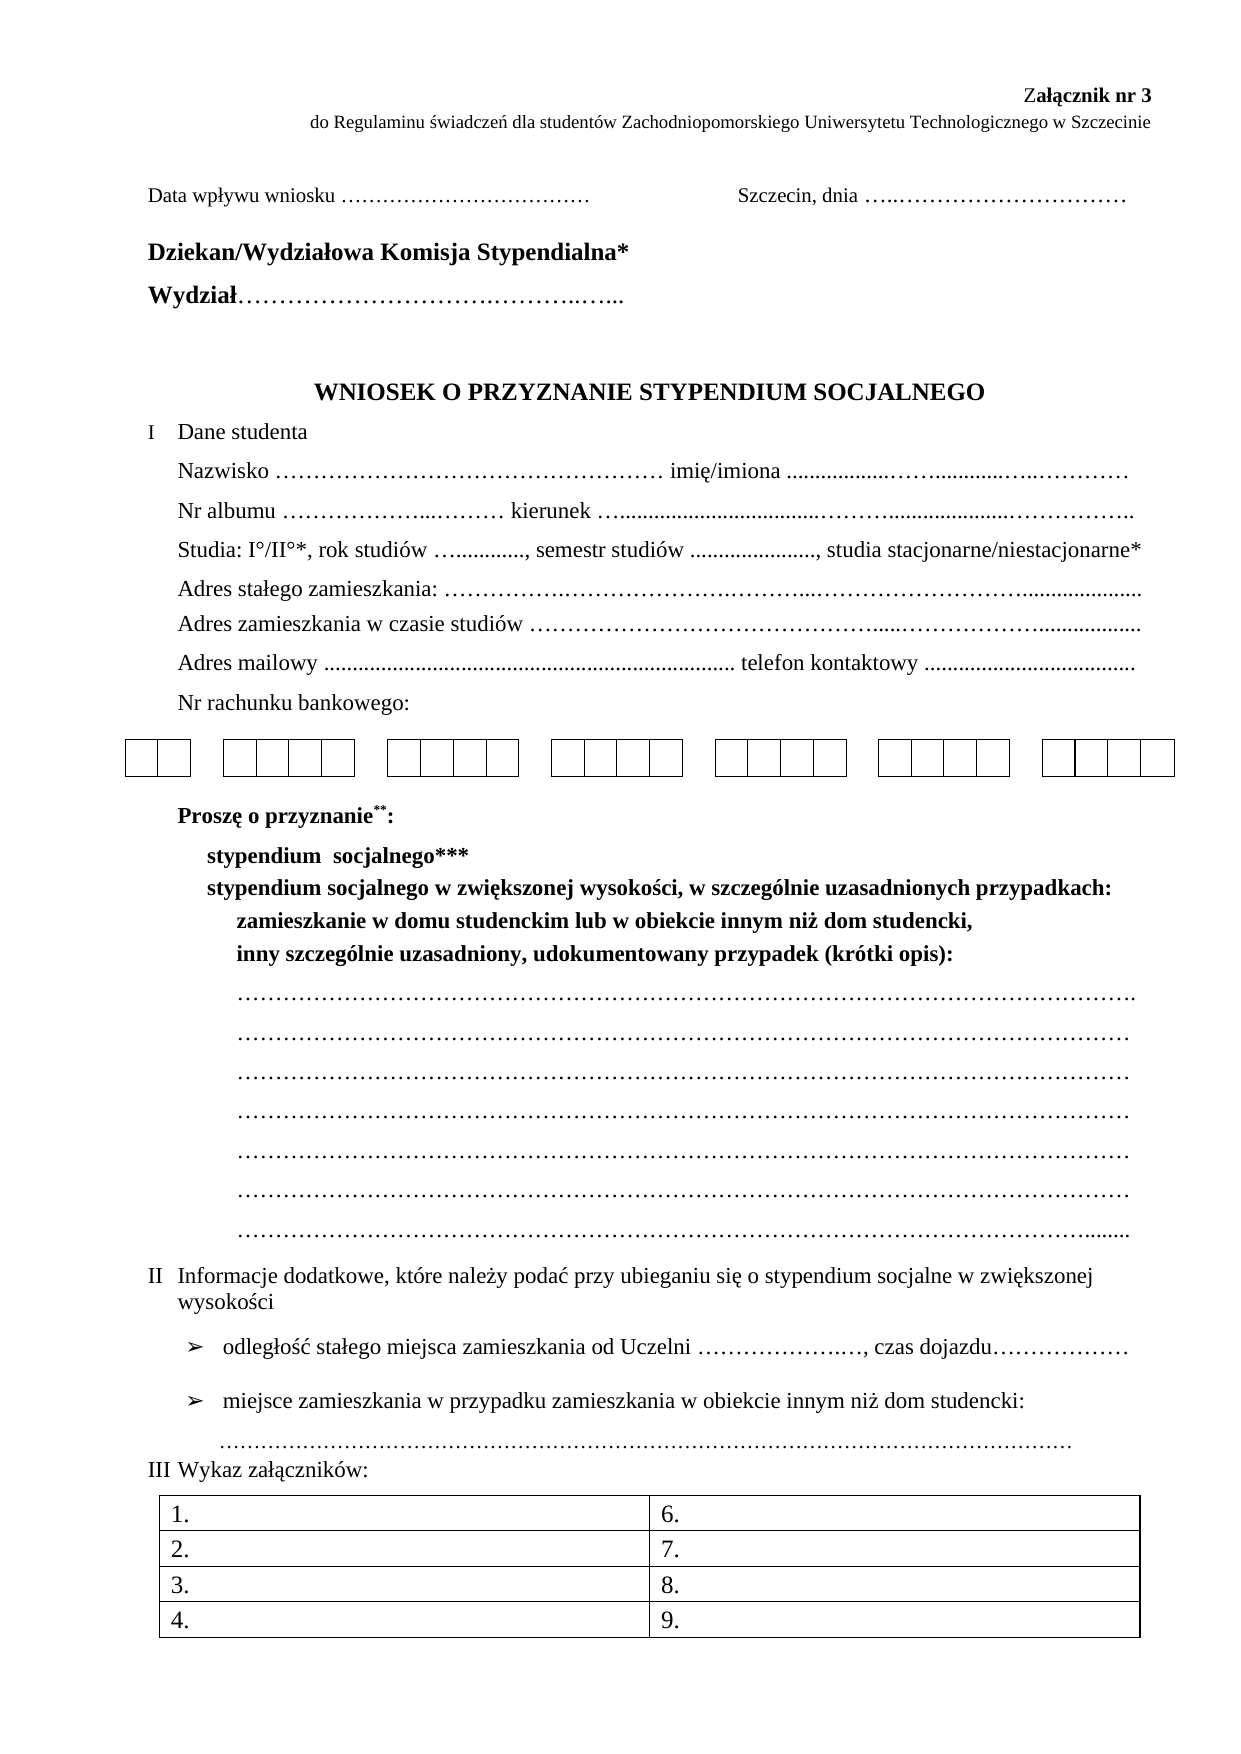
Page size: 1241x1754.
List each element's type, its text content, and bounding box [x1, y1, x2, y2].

text Adres zamieszkania w czasie studiów ……………………………………….....……………….................. [177, 610, 1152, 636]
text II Informacje dodatkowe, które należy podać przy ubieganiu się o stypendium socjalne w zwiększonej wysokości [148, 1262, 1152, 1314]
text Nr albumu ………………...……… kierunek …...................................……….....................…………….. [177, 497, 1152, 523]
table_cell 4. [160, 1602, 649, 1637]
text Nr rachunku bankowego: [177, 689, 1152, 715]
text Adres stałego zamieszkania: …………….………………….………...………………………..................... [177, 575, 1152, 601]
table_cell 9. [650, 1602, 1139, 1637]
table_header [1043, 740, 1074, 776]
table_header [257, 740, 288, 776]
text Data wpływu wniosku ……………………………… Szczecin, dnia …..………………………… [148, 181, 1152, 208]
text  stypendium socjalnego*** [177, 842, 1152, 868]
table_header [912, 740, 943, 776]
table_header [1108, 740, 1140, 776]
table_header [650, 740, 682, 776]
table_header [421, 740, 453, 776]
table_header [1010, 739, 1042, 776]
text Adres mailowy ........................................................................ telefon kontaktowy ..................................... [177, 649, 1152, 676]
text Wydział………………………….………..…... [148, 280, 1152, 308]
text  inny szczególnie uzasadniony, udokumentowany przypadek (krótki opis): ……………………………………………………………………………………………………….…………………………………………………………………………………………………………………………………………………………………………………………………………………………………………………………………………………………………………………………………………………………………………………………………………………………………………………………………………………………………………………………………………………………………………………………………………………………………………........ [207, 939, 1152, 1242]
table_cell 2. [160, 1531, 649, 1566]
table_header [487, 740, 518, 776]
table_header [552, 740, 584, 776]
table_cell 3. [160, 1567, 649, 1601]
table_header [322, 740, 354, 776]
table_header [224, 740, 256, 776]
text  stypendium socjalnego w zwiększonej wysokości, w szczególnie uzasadnionych przypadkach: [177, 874, 1152, 901]
table_cell 7. [650, 1531, 1139, 1566]
table_header 6. [650, 1496, 1139, 1530]
list odległość stałego miejsca zamieszkania od Uczelni ……………….…, czas dojazdu……………… [185, 1321, 1152, 1368]
table_header [355, 739, 387, 776]
text Załącznik nr 3 [148, 83, 1152, 107]
list miejsce zamieszkania w przypadku zamieszkania w obiekcie innym niż dom studencki: [185, 1374, 1152, 1422]
table_header [716, 740, 747, 776]
table_header [683, 739, 715, 776]
text do Regulaminu świadczeń dla studentów Zachodniopomorskiego Uniwersytetu Technologicznego w Szczecinie [148, 111, 1152, 132]
table_header [847, 739, 878, 776]
table_header [388, 740, 420, 776]
table_header 1. [160, 1496, 649, 1530]
table_header [617, 740, 649, 776]
text …………………………………………………………………………………………………………… [218, 1428, 1152, 1453]
table_header [126, 740, 157, 776]
text  zamieszkanie w domu studenckim lub w obiekcie innym niż dom studencki, [207, 907, 1152, 933]
text WNIOSEK O PRZYZNANIE STYPENDIUM SOCJALNEGO [148, 377, 1152, 405]
table_header [977, 740, 1009, 776]
table_header [781, 740, 813, 776]
text Proszę o przyznanie**: [177, 802, 1152, 829]
table_header [289, 740, 321, 776]
table_header [748, 740, 780, 776]
table_header [585, 740, 616, 776]
table_header [519, 739, 551, 776]
text Dziekan/Wydziałowa Komisja Stypendialna* [148, 237, 1152, 265]
table_header [158, 740, 190, 776]
table_header [814, 740, 846, 776]
table_header [454, 740, 486, 776]
table_header [1141, 740, 1174, 776]
table_header [944, 740, 976, 776]
text Studia: I°/II°*, rok studiów …............, semestr studiów ......................, studia stacjonarne/niestacjonarne* [177, 536, 1152, 562]
table_header [191, 739, 223, 776]
table_header [1076, 740, 1107, 776]
text III Wykaz załączników: [148, 1456, 1152, 1482]
text Nazwisko …………………………………………… imię/imiona ..................……............…..………… [177, 457, 1152, 484]
table_cell 8. [650, 1567, 1139, 1601]
table_header [879, 740, 911, 776]
text I Dane studenta [148, 418, 1152, 444]
